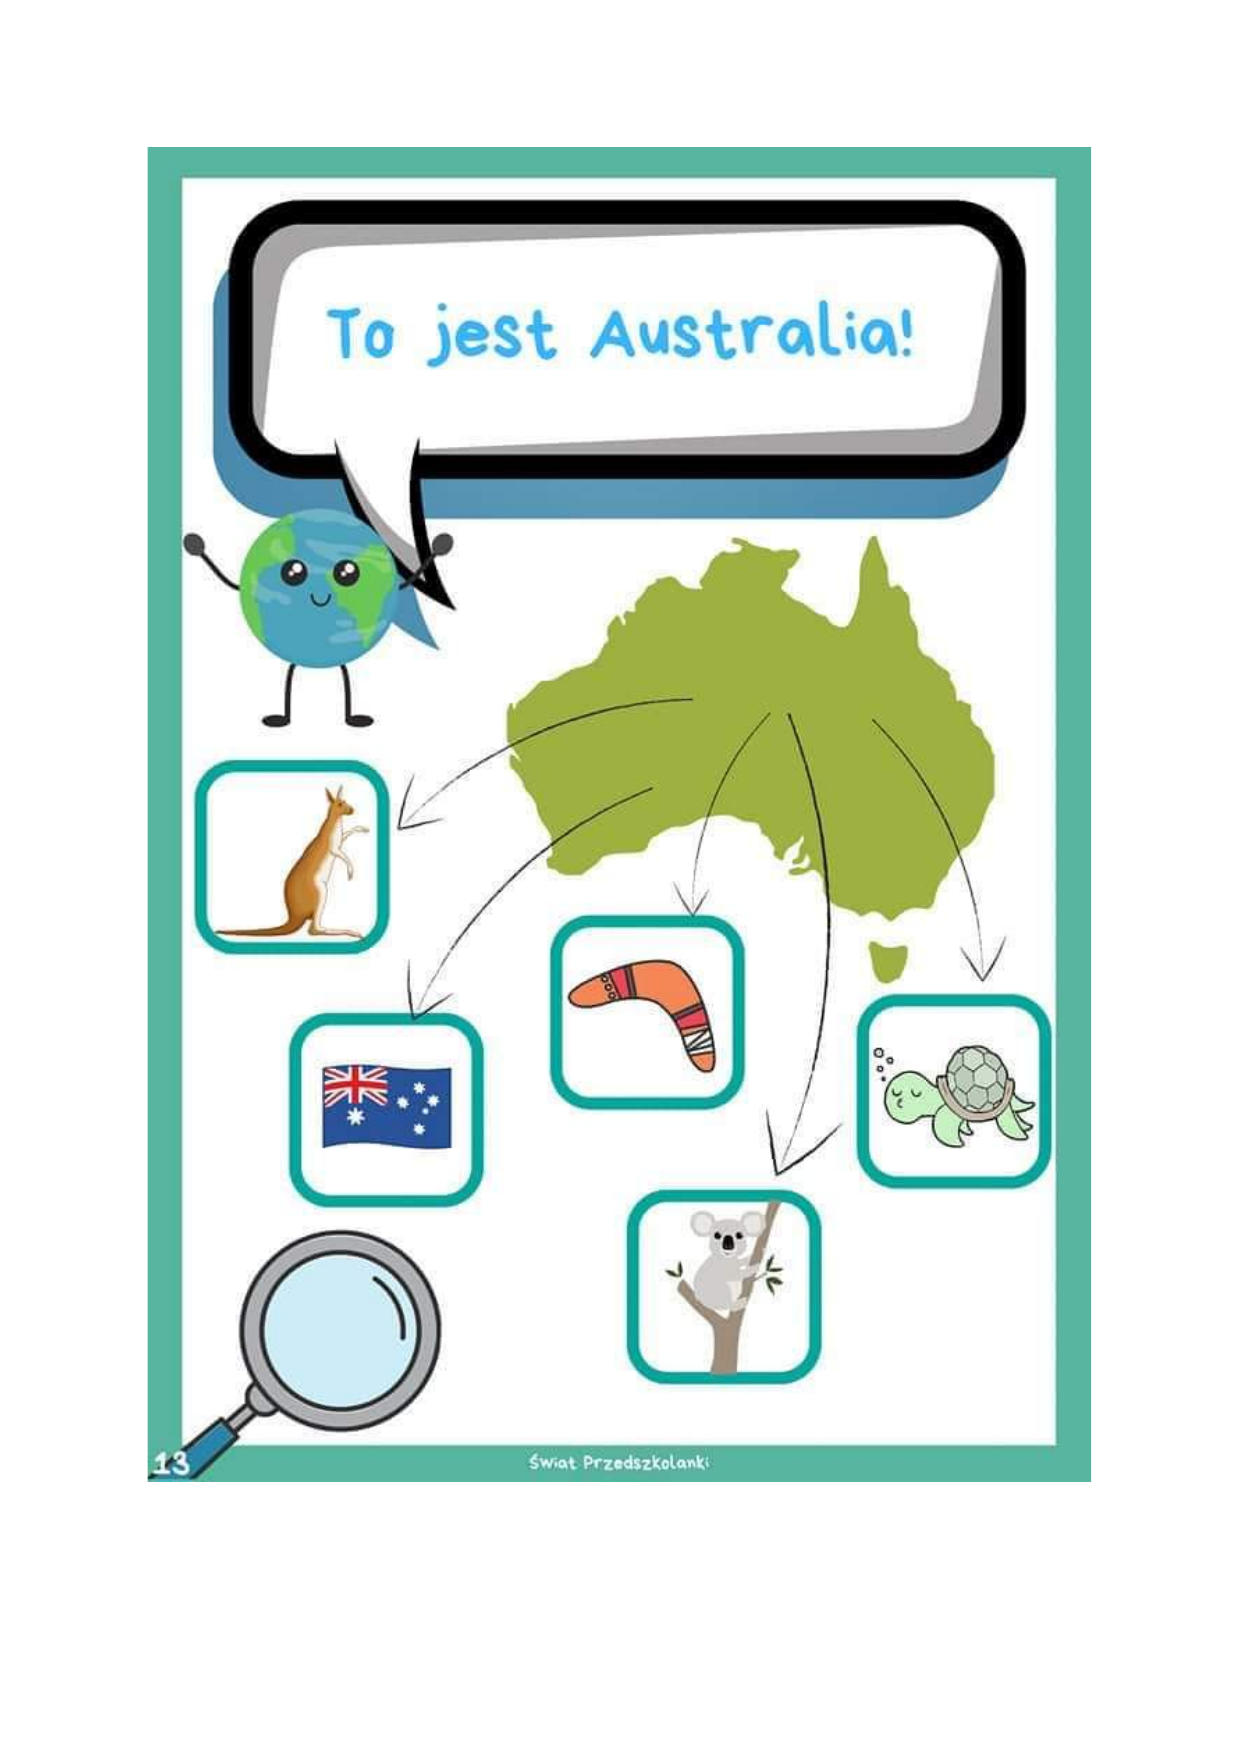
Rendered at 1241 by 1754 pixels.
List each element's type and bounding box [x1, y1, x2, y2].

picture [147, 147, 1092, 1482]
